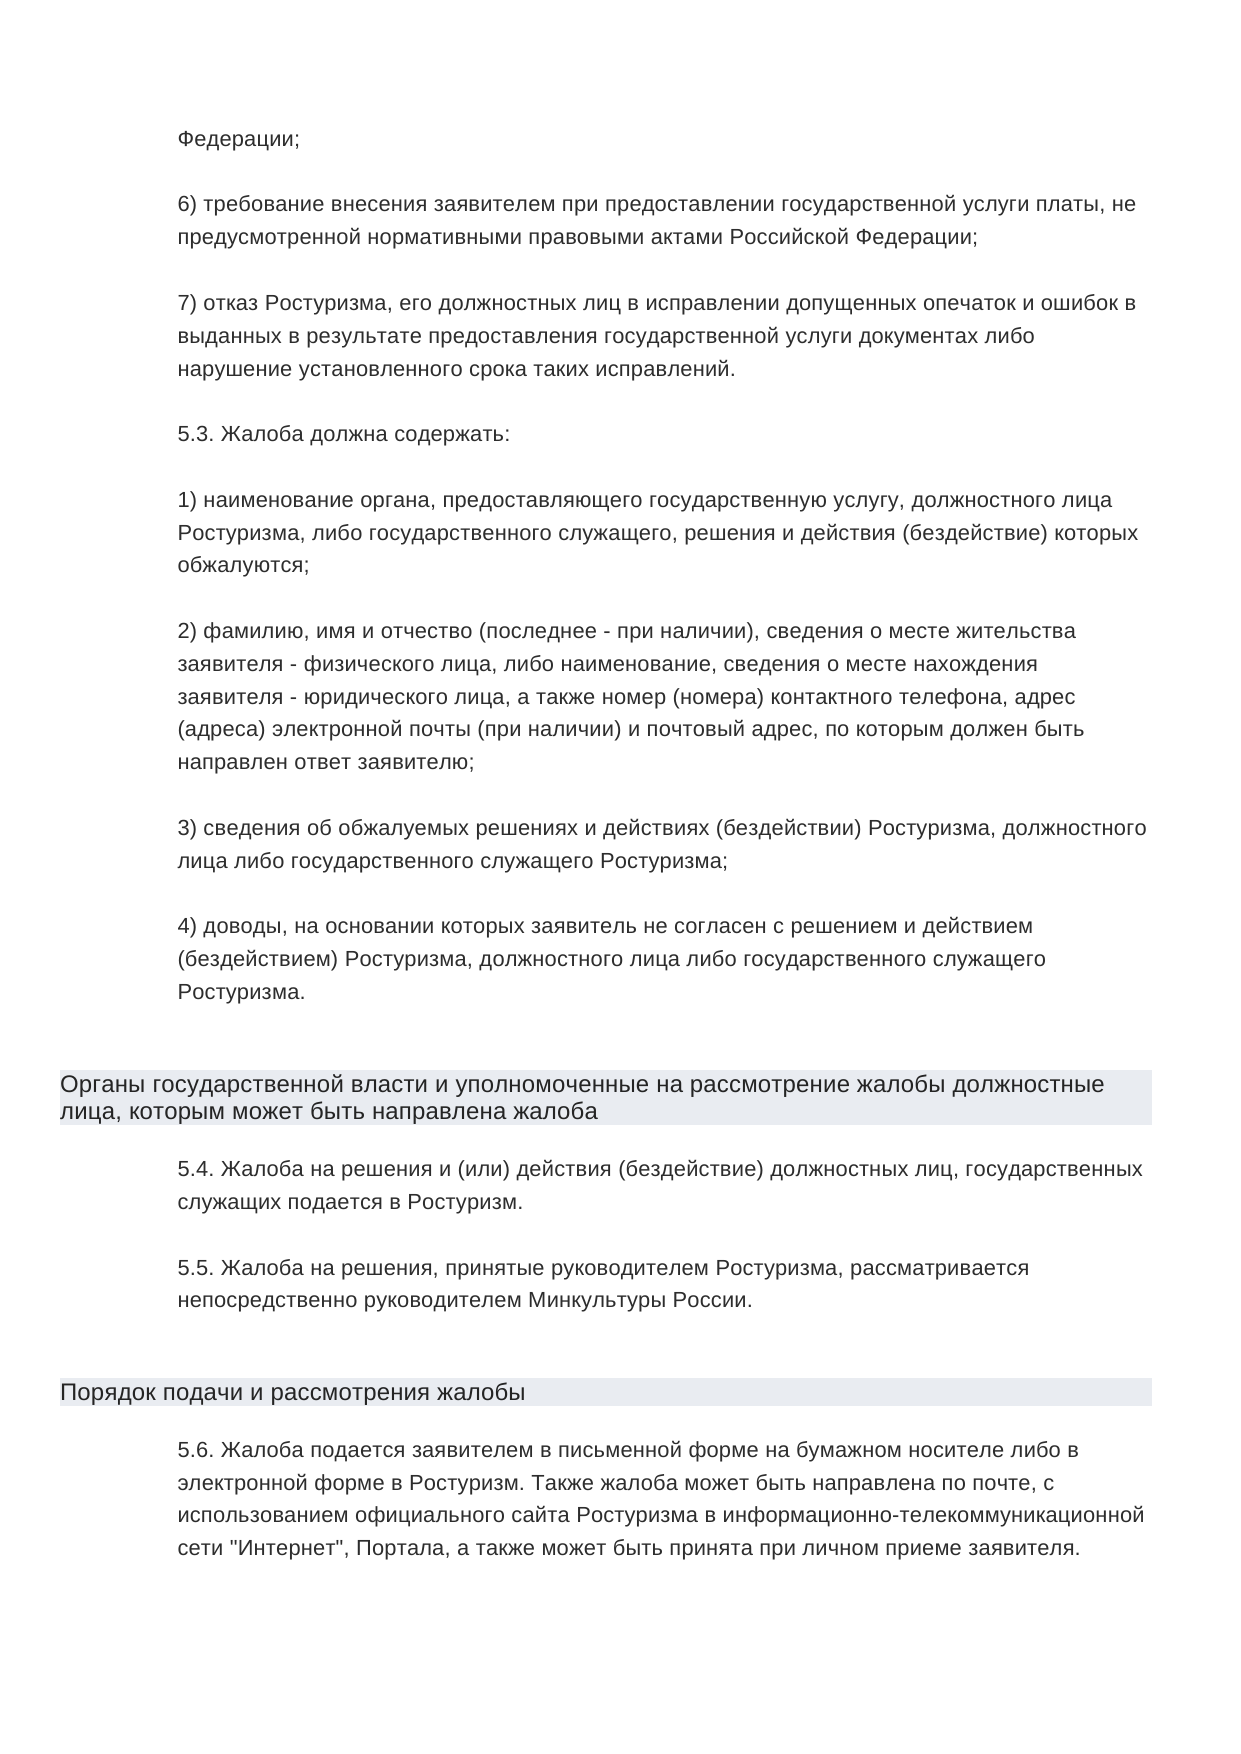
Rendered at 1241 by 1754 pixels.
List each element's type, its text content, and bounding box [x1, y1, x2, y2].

text 5.3. Жалоба должна содержать: [177, 413, 1152, 479]
text 7) отказ Ростуризма, его должностных лиц в исправлении допущенных опечаток и ошибок в выданных в результате предоставления государственной услуги документах либо нарушение установленного срока таких исправлений. [177, 282, 1152, 413]
text 6) требование внесения заявителем при предоставлении государственной услуги платы, не предусмотренной нормативными правовыми актами Российской Федерации; [177, 184, 1152, 282]
text 5.4. Жалоба на решения и (или) действия (бездействие) должностных лиц, государственных служащих подается в Ростуризм. [177, 1148, 1152, 1247]
text 2) фамилию, имя и отчество (последнее - при наличии), сведения о месте жительства заявителя - физического лица, либо наименование, сведения о месте нахождения заявителя - юридического лица, а также номер (номера) контактного телефона, адрес (адреса) электронной почты (при наличии) и почтовый адрес, по которым должен быть направлен ответ заявителю; [177, 610, 1152, 807]
text 5.5. Жалоба на решения, принятые руководителем Ростуризма, рассматривается непосредственно руководителем Минкультуры России. [177, 1247, 1152, 1378]
text 4) доводы, на основании которых заявитель не согласен с решением и действием (бездействием) Ростуризма, должностного лица либо государственного служащего Ростуризма. [177, 906, 1152, 1070]
text 3) сведения об обжалуемых решениях и действиях (бездействии) Ростуризма, должностного лица либо государственного служащего Ростуризма; [177, 807, 1152, 906]
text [177, 118, 1152, 184]
text 1) наименование органа, предоставляющего государственную услугу, должностного лица Ростуризма, либо государственного служащего, решения и действия (бездействие) которых обжалуются; [177, 479, 1152, 610]
text Органы государственной власти и уполномоченные на рассмотрение жалобы должностные лица, которым может быть направлена жалоба [60, 1070, 1152, 1125]
text 5.6. Жалоба подается заявителем в письменной форме на бумажном носителе либо в электронной форме в Ростуризм. Также жалоба может быть направлена по почте, с использованием официального сайта Ростуризма в информационно-телекоммуникационной сети "Интернет", Портала, а также может быть принята при личном приеме заявителя. [177, 1429, 1152, 1593]
text Порядок подачи и рассмотрения жалобы [60, 1378, 1152, 1406]
